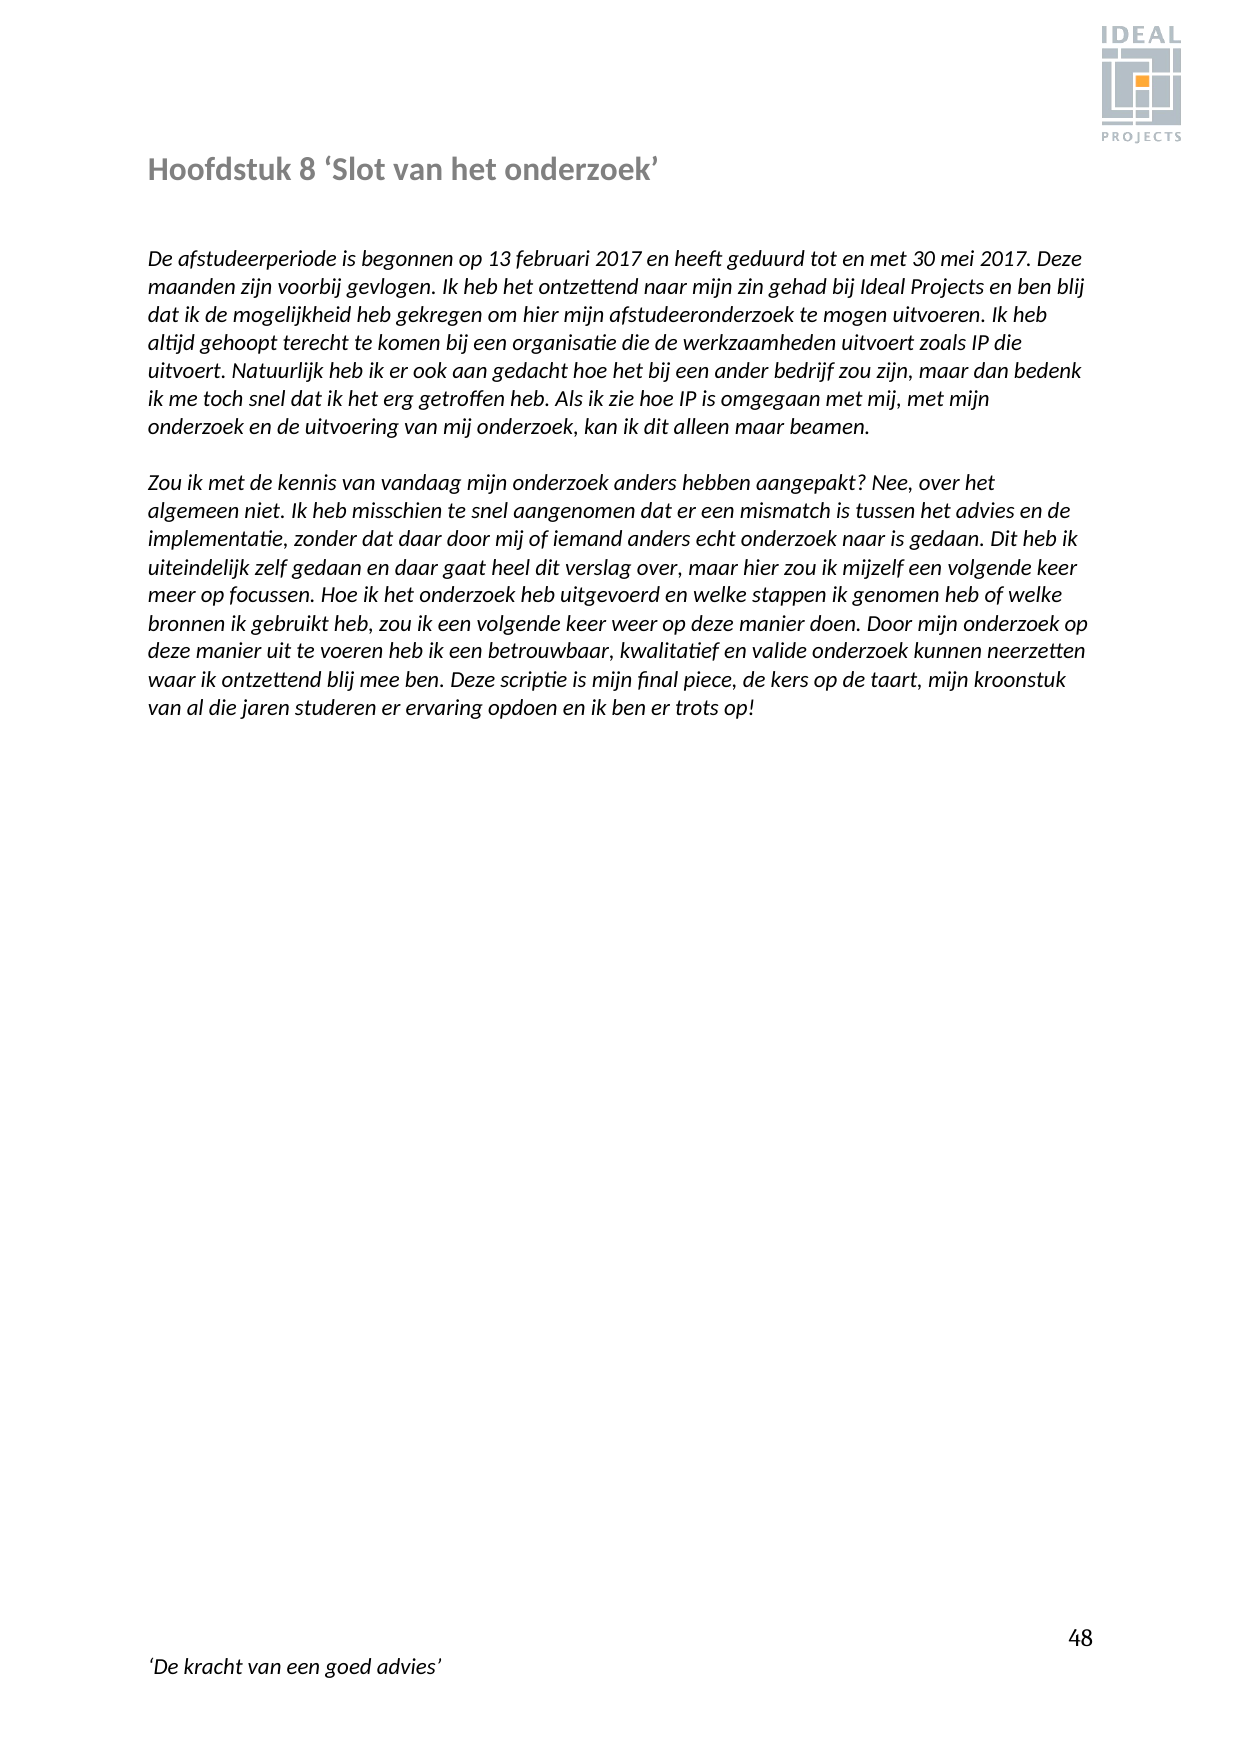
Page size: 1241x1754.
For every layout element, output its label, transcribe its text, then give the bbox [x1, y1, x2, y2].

picture [1077, 19, 1207, 148]
text De afstudeerperiode is begonnen op 13 februari 2017 en heeft geduurd tot en met 30 mei 2017. Deze maanden zijn voorbij gevlogen. Ik heb het ontzettend naar mijn zin gehad bij Ideal Projects en ben blij dat ik de mogelijkheid heb gekregen om hier mijn afstudeeronderzoek te mogen uitvoeren. Ik heb altijd gehoopt terecht te komen bij een organisatie die de werkzaamheden uitvoert zoals IP die uitvoert. Natuurlijk heb ik er ook aan gedacht hoe het bij een ander bedrijf zou zijn, maar dan bedenk ik me toch snel dat ik het erg getroffen heb. Als ik zie hoe IP is omgegaan met mij, met mijn onderzoek en de uitvoering van mij onderzoek, kan ik dit alleen maar beamen. [148, 244, 1093, 441]
subtitle Hoofdstuk 8 ‘Slot van het onderzoek’ [148, 148, 1093, 188]
text Zou ik met de kennis van vandaag mijn onderzoek anders hebben aangepakt? Nee, over het algemeen niet. Ik heb misschien te snel aangenomen dat er een mismatch is tussen het advies en de implementatie, zonder dat daar door mij of iemand anders echt onderzoek naar is gedaan. Dit heb ik uiteindelijk zelf gedaan en daar gaat heel dit verslag over, maar hier zou ik mijzelf een volgende keer meer op focussen. Hoe ik het onderzoek heb uitgevoerd en welke stappen ik genomen heb of welke bronnen ik gebruikt heb, zou ik een volgende keer weer op deze manier doen. Door mijn onderzoek op deze manier uit te voeren heb ik een betrouwbaar, kwalitatief en valide onderzoek kunnen neerzetten waar ik ontzettend blij mee ben. Deze scriptie is mijn final piece, de kers op de taart, mijn kroonstuk van al die jaren studeren er ervaring opdoen en ik ben er trots op! [148, 468, 1093, 721]
